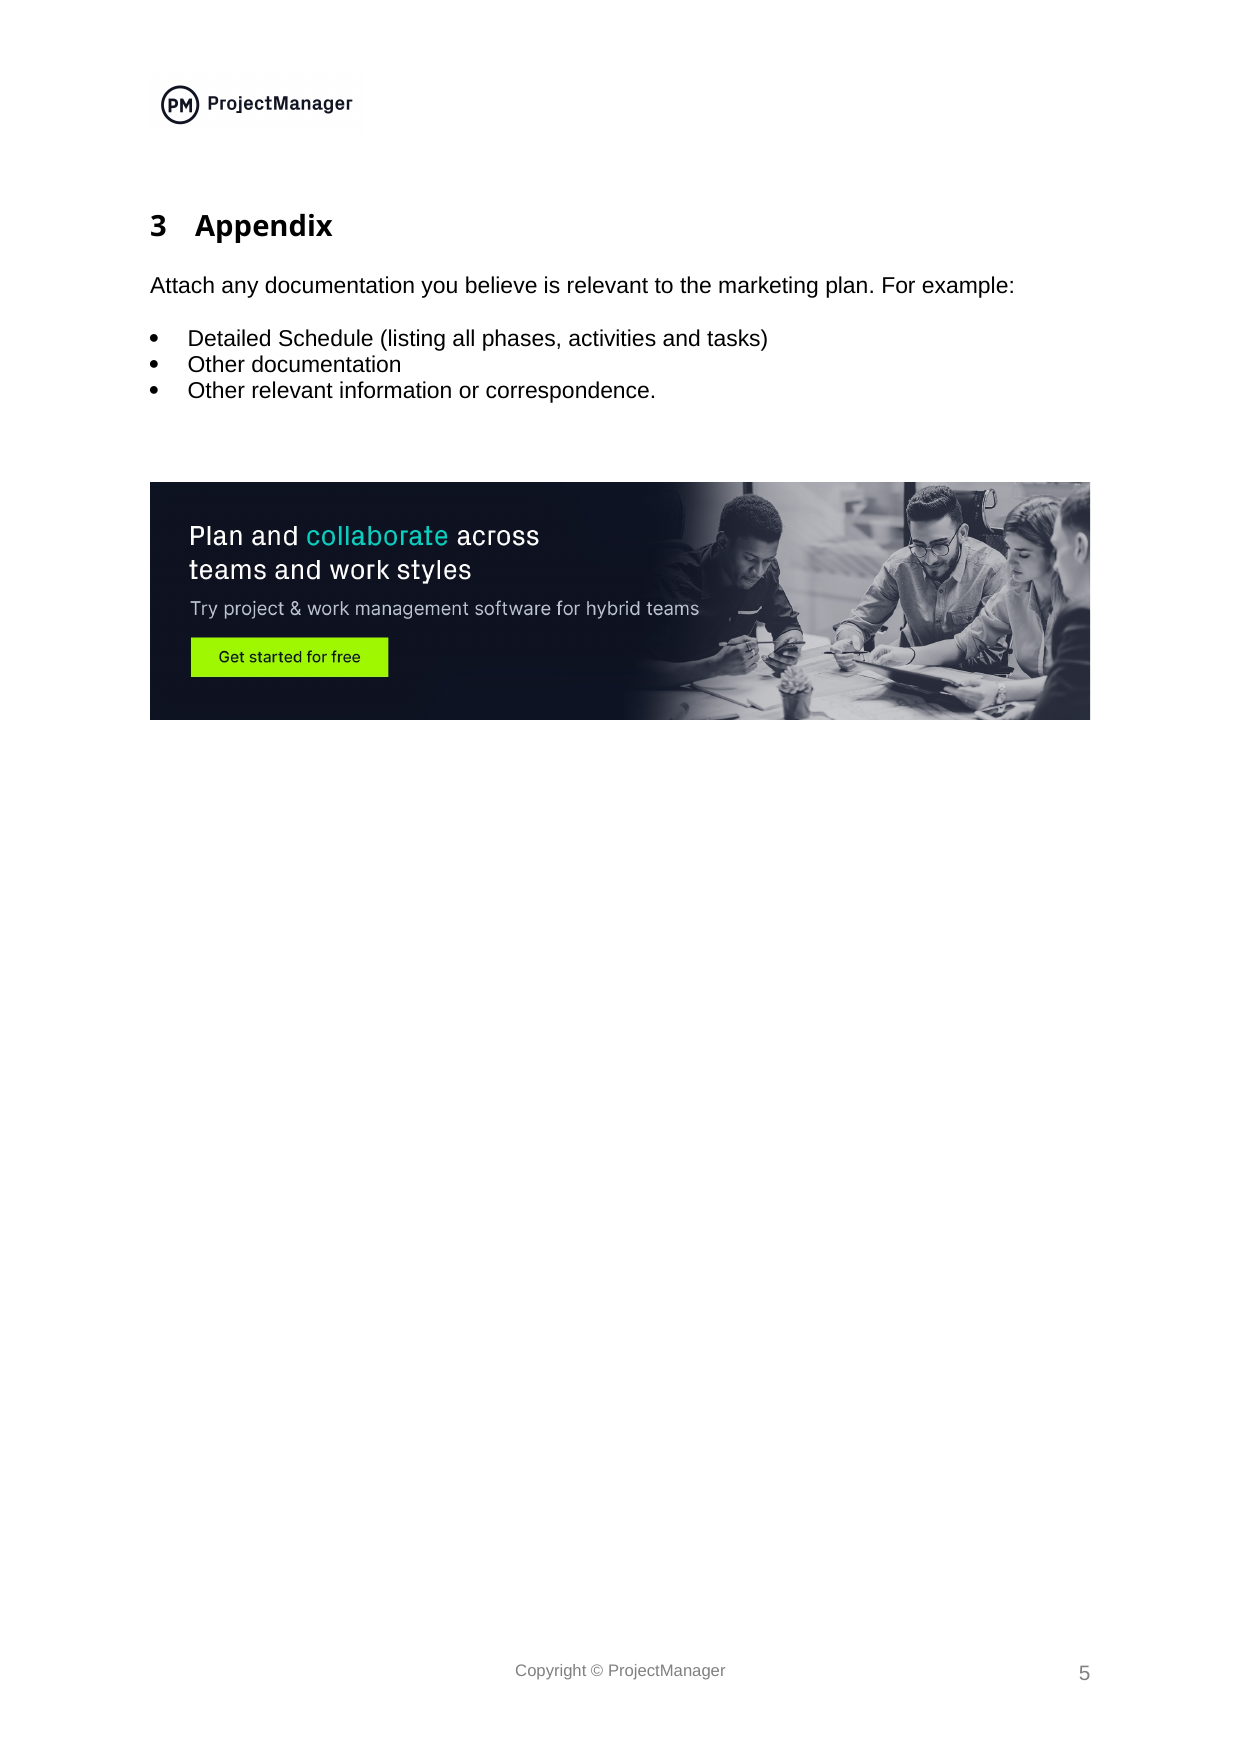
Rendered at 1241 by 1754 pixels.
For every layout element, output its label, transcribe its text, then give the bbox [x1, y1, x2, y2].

picture [150, 73, 365, 135]
subtitle Appendix [150, 206, 1090, 245]
text Attach any documentation you believe is relevant to the marketing plan. For example: [150, 272, 1090, 324]
list Other relevant information or correspondence. [150, 377, 1090, 403]
list Detailed Schedule (listing all phases, activities and tasks) [150, 324, 1090, 351]
list Other documentation [150, 351, 1090, 377]
picture [150, 482, 1091, 720]
